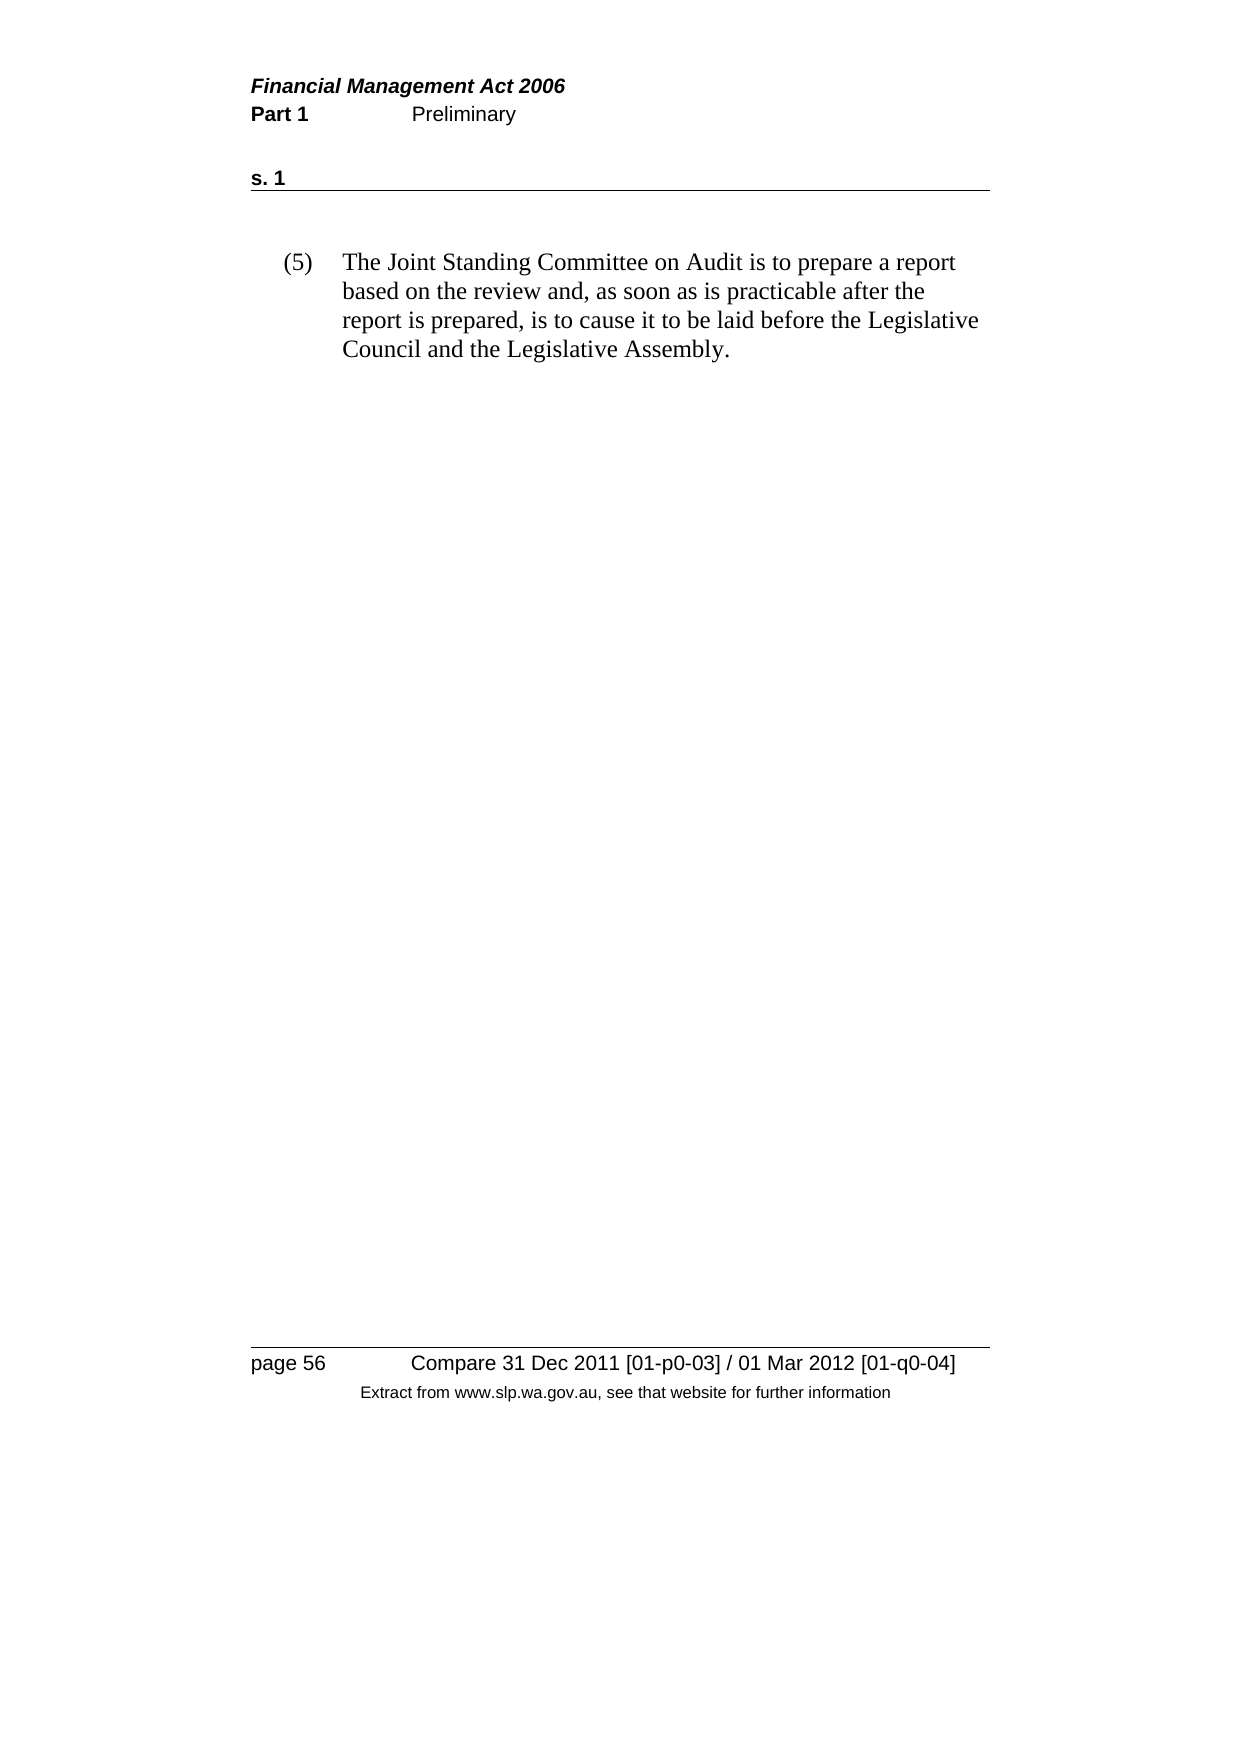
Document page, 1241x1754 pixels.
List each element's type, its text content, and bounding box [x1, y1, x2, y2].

text (5) The Joint Standing Committee on Audit is to prepare a report based on the review and, as soon as is practicable after the report is prepared, is to cause it to be laid before the Legislative Council and the Legislative Assembly. [251, 247, 990, 362]
